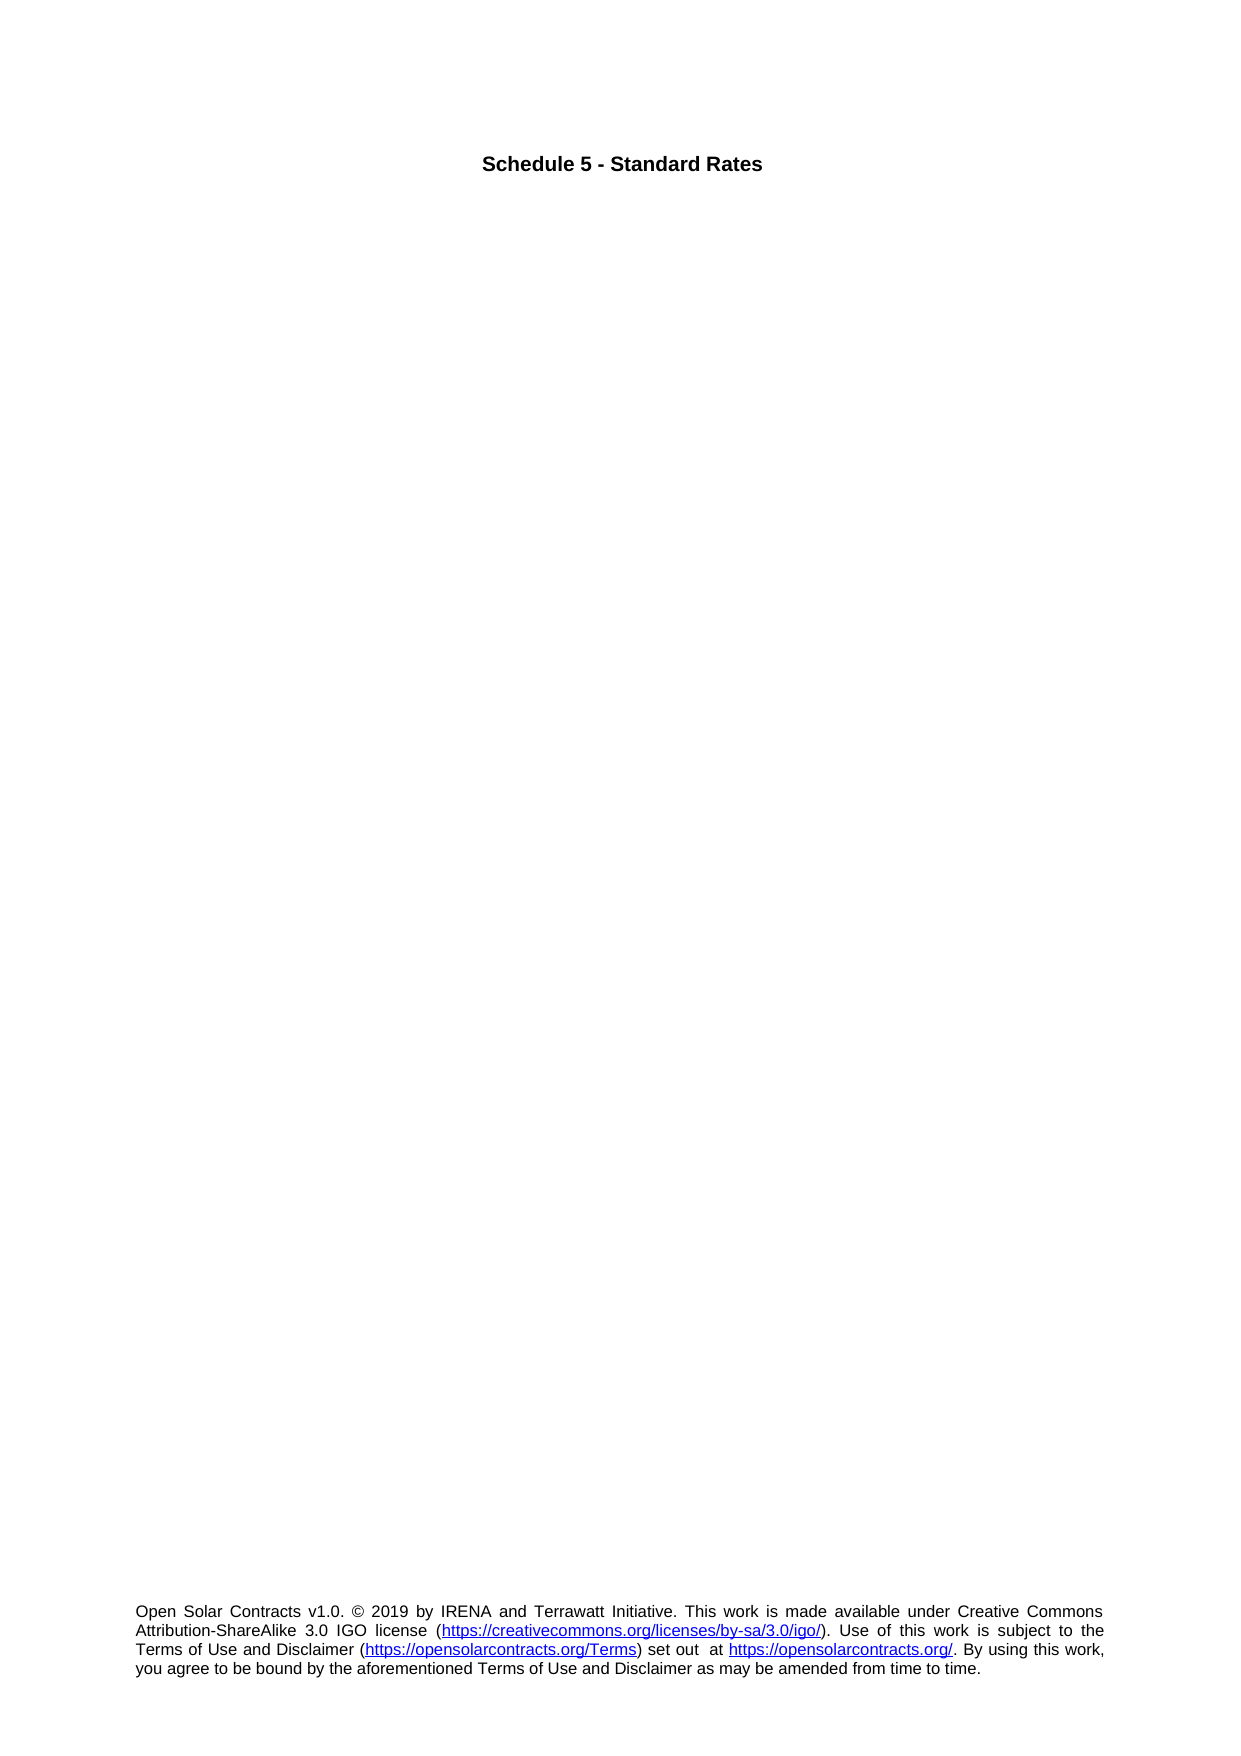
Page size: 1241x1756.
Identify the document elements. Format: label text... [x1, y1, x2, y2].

text Schedule 5 - Standard Rates [135, 152, 1109, 176]
